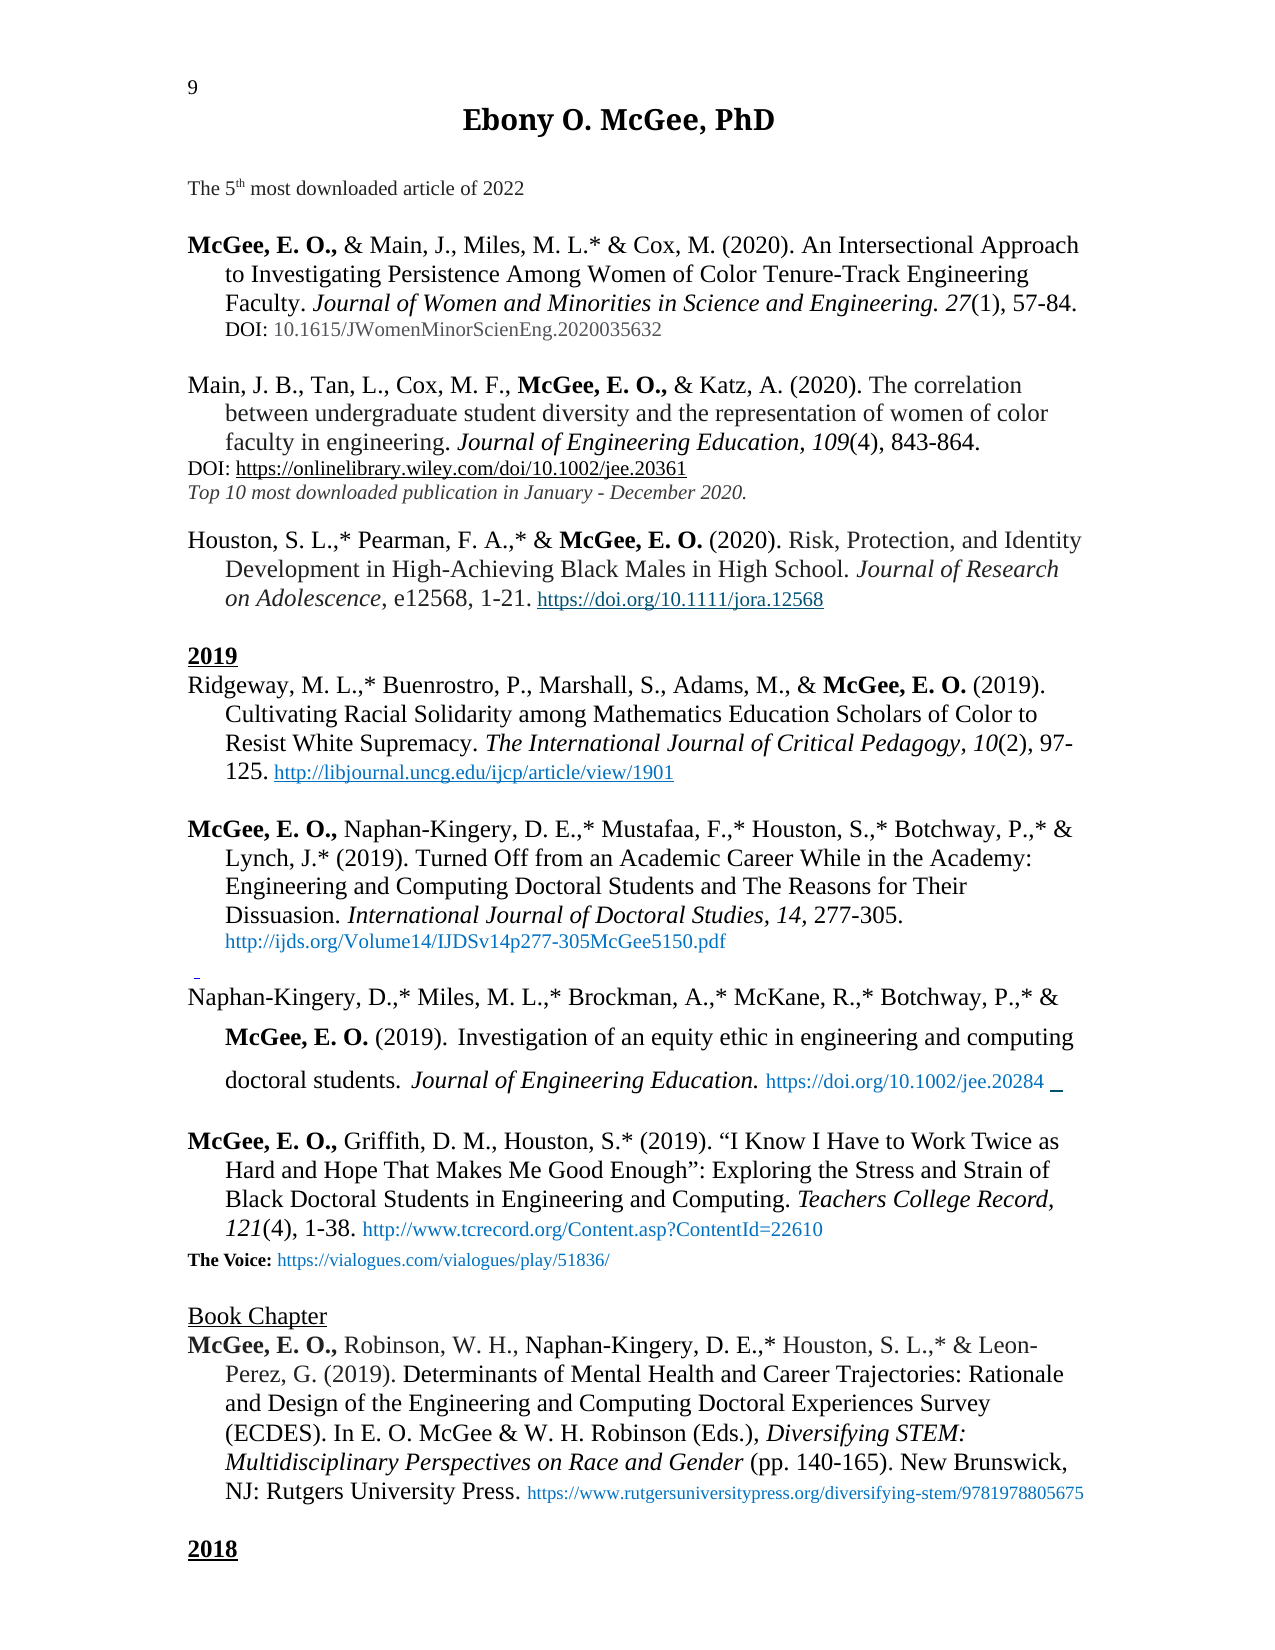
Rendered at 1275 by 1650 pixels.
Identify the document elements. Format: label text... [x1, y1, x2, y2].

text 2019 [187, 641, 1087, 670]
text McGee, E. O., Robinson, W. H., Naphan-Kingery, D. E.,* Houston, S. L.,* & Leon-Perez, G. (2019). Determinants of Mental Health and Career Trajectories: Rationale and Design of the Engineering and Computing Doctoral Experiences Survey (ECDES). In E. O. McGee & W. H. Robinson (Eds.), Diversifying STEM: Multidisciplinary Perspectives on Race and Gender (pp. 140-165). New Brunswick, NJ: Rutgers University Press. https://www.rutgersuniversitypress.org/diversifying-stem/9781978805675 [187, 1330, 1087, 1505]
text Houston, S. L.,* Pearman, F. A.,* & McGee, E. O. (2020). Risk, Protection, and Identity Development in High‐Achieving Black Males in High School. Journal of Research on Adolescence, e12568, 1-21. https://doi.org/10.1111/jora.12568 [532, 526, 1087, 612]
text Houston, S. L.,* Pearman, F. A.,* & McGee, E. O. (2020). Risk, Protection, and Identity Development in High‐Achieving Black Males in High School. Journal of Research on Adolescence, e12568, 1-21. https://doi.org/10.1111/jora.12568 [187, 526, 788, 612]
text Main, J. B., Tan, L., Cox, M. F., McGee, E. O., & Katz, A. (2020). The correlation between undergraduate student diversity and the representation of women of color faculty in engineering. Journal of Engineering Education, 109(4), 843-864. [187, 370, 1087, 456]
text McGee, E. O., Naphan-Kingery, D. E.,* Mustafaa, F.,* Houston, S.,* Botchway, P.,* & Lynch, J.* (2019). Turned Off from an Academic Career While in the Academy: Engineering and Computing Doctoral Students and The Reasons for Their Dissuasion. International Journal of Doctoral Studies, 14, 277-305. http://ijds.org/Volume14/IJDSv14p277-305McGee5150.pdf [187, 814, 1087, 953]
text Book Chapter [187, 1301, 1087, 1330]
text McGee, E. O., & Main, J., Miles, M. L.* & Cox, M. (2020). An Intersectional Approach to Investigating Persistence Among Women of Color Tenure-Track Engineering Faculty. Journal of Women and Minorities in Science and Engineering. 27(1), 57-84. DOI: 10.1615/JWomenMinorScienEng.2020035632 [187, 231, 1087, 341]
list McGee, E. O., Griffith, D. M., Houston, S.* (2019). “I Know I Have to Work Twice as Hard and Hope That Makes Me Good Enough”: Exploring the Stress and Strain of Black Doctoral Students in Engineering and Computing. Teachers College Record, 121(4), 1-38. http://www.tcrecord.org/Content.asp?ContentId=22610 [187, 1126, 1087, 1243]
text The 5th most downloaded article of 2022 [187, 172, 1087, 201]
list The Voice: https://vialogues.com/vialogues/play/51836/ [187, 1243, 1087, 1272]
text 2018 [187, 1534, 1087, 1563]
text Naphan-Kingery, D.,* Miles, M. L.,* Brockman, A.,* McKane, R.,* Botchway, P.,* & McGee, E. O. (2019). Investigation of an equity ethic in engineering and computing doctoral students. Journal of Engineering Education. https://doi.org/10.1002/jee.20284 [187, 982, 1087, 1097]
text Top 10 most downloaded publication in January - December 2020. [187, 480, 1087, 504]
text DOI: https://onlinelibrary.wiley.com/doi/10.1002/jee.20361 [187, 456, 1087, 480]
text Ridgeway, M. L.,* Buenrostro, P., Marshall, S., Adams, M., & McGee, E. O. (2019). Cultivating Racial Solidarity among Mathematics Education Scholars of Color to Resist White Supremacy. The International Journal of Critical Pedagogy, 10(2), 97-125. http://libjournal.uncg.edu/ijcp/article/view/1901 [187, 670, 1087, 785]
